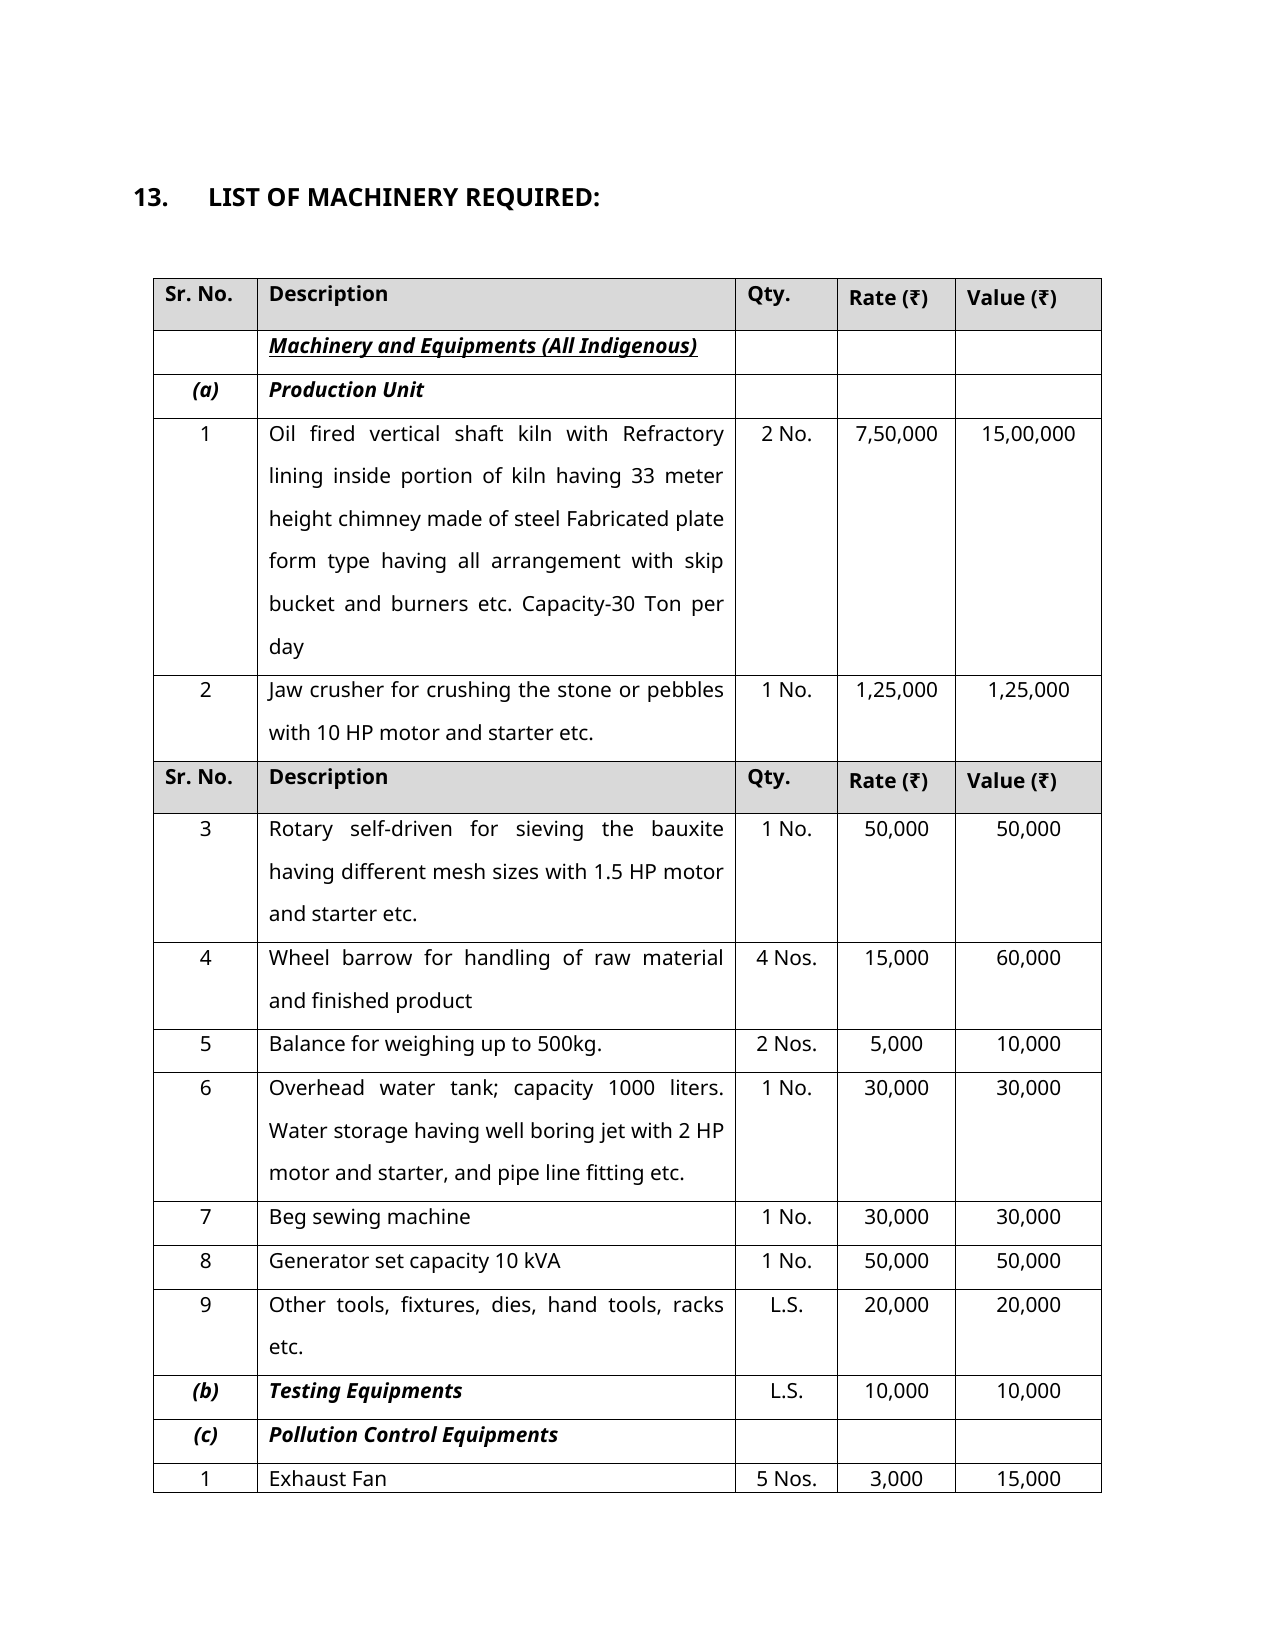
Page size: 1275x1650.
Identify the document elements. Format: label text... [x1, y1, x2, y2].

table_cell 3,000 [838, 1464, 955, 1492]
table_cell 1 No. [736, 1073, 837, 1201]
table_cell 2 No. [736, 419, 837, 674]
table_cell 30,000 [838, 1202, 955, 1245]
table_cell Exhaust Fan [258, 1464, 735, 1492]
table_cell 6 [154, 1073, 257, 1201]
table_cell 10,000 [956, 1030, 1101, 1072]
table_cell 7 [154, 1202, 257, 1245]
table_cell Pollution Control Equipments [258, 1420, 735, 1463]
table_cell 5,000 [838, 1030, 955, 1072]
table_cell 1 [154, 1464, 257, 1492]
table_cell Description [258, 762, 735, 813]
table_cell [956, 375, 1101, 418]
table_cell 60,000 [956, 943, 1101, 1028]
table_cell [154, 331, 257, 374]
table_cell 30,000 [838, 1073, 955, 1201]
table_cell Production Unit [258, 375, 735, 418]
table_cell Generator set capacity 10 kVA [258, 1246, 735, 1289]
table_cell 30,000 [956, 1202, 1101, 1245]
table_cell L.S. [736, 1376, 837, 1419]
table_cell [956, 331, 1101, 374]
table_cell [838, 1420, 955, 1463]
table_cell Beg sewing machine [258, 1202, 735, 1245]
table_cell 30,000 [956, 1073, 1101, 1201]
table_header Value (₹) [956, 279, 1101, 330]
table_cell 9 [154, 1290, 257, 1375]
table_cell Overhead water tank; capacity 1000 liters. Water storage having well boring jet with 2 HP motor and starter, and pipe line fitting etc. [258, 1073, 735, 1201]
table_cell 1 [154, 419, 257, 674]
table_cell Other tools, fixtures, dies, hand tools, racks etc. [258, 1290, 735, 1375]
table_cell Rotary self-driven for sieving the bauxite having different mesh sizes with 1.5 HP motor and starter etc. [258, 814, 735, 942]
table_cell 50,000 [956, 814, 1101, 942]
table_cell 50,000 [838, 814, 955, 942]
table_cell Qty. [736, 762, 837, 813]
table_cell 2 [154, 676, 257, 761]
table_cell Oil fired vertical shaft kiln with Refractory lining inside portion of kiln having 33 meter height chimney made of steel Fabricated plate form type having all arrangement with skip bucket and burners etc. Capacity-30 Ton per day [258, 419, 735, 674]
table_cell [838, 331, 955, 374]
table_cell 1,25,000 [838, 676, 955, 761]
table_cell 10,000 [956, 1376, 1101, 1419]
table_cell L.S. [736, 1290, 837, 1375]
table_cell [736, 331, 837, 374]
table_header Qty. [736, 279, 837, 330]
table_header Rate (₹) [838, 279, 955, 330]
table_cell 20,000 [956, 1290, 1101, 1375]
table_cell Testing Equipments [258, 1376, 735, 1419]
table_cell (c) [154, 1420, 257, 1463]
table_cell 10,000 [838, 1376, 955, 1419]
table_cell 1 No. [736, 1246, 837, 1289]
table_cell [838, 375, 955, 418]
table_cell 3 [154, 814, 257, 942]
table_cell [736, 1420, 837, 1463]
table_cell 4 Nos. [736, 943, 837, 1028]
table_cell 50,000 [838, 1246, 955, 1289]
table_cell Jaw crusher for crushing the stone or pebbles with 10 HP motor and starter etc. [258, 676, 735, 761]
table_cell [956, 1420, 1101, 1463]
table_cell [736, 375, 837, 418]
table_cell 15,000 [956, 1464, 1101, 1492]
table_cell (b) [154, 1376, 257, 1419]
table_cell 5 [154, 1030, 257, 1072]
table_cell 1 No. [736, 1202, 837, 1245]
table_cell 8 [154, 1246, 257, 1289]
table_cell (a) [154, 375, 257, 418]
table_header Description [258, 279, 735, 330]
table_cell Sr. No. [154, 762, 257, 813]
table_cell 4 [154, 943, 257, 1028]
table_cell 1 No. [736, 814, 837, 942]
table_cell 1,25,000 [956, 676, 1101, 761]
list LIST OF MACHINERY REQUIRED: [133, 180, 1122, 214]
table_cell Rate (₹) [838, 762, 955, 813]
table_cell 5 Nos. [736, 1464, 837, 1492]
table_cell 7,50,000 [838, 419, 955, 674]
table_cell 50,000 [956, 1246, 1101, 1289]
table_cell 15,00,000 [956, 419, 1101, 674]
table_cell 20,000 [838, 1290, 955, 1375]
table_cell Machinery and Equipments (All Indigenous) [258, 331, 735, 374]
table_cell 1 No. [736, 676, 837, 761]
table_cell Value (₹) [956, 762, 1101, 813]
table_cell 2 Nos. [736, 1030, 837, 1072]
table_header Sr. No. [154, 279, 257, 330]
table_cell 15,000 [838, 943, 955, 1028]
table_cell Balance for weighing up to 500kg. [258, 1030, 735, 1072]
table_cell Wheel barrow for handling of raw material and finished product [258, 943, 735, 1028]
